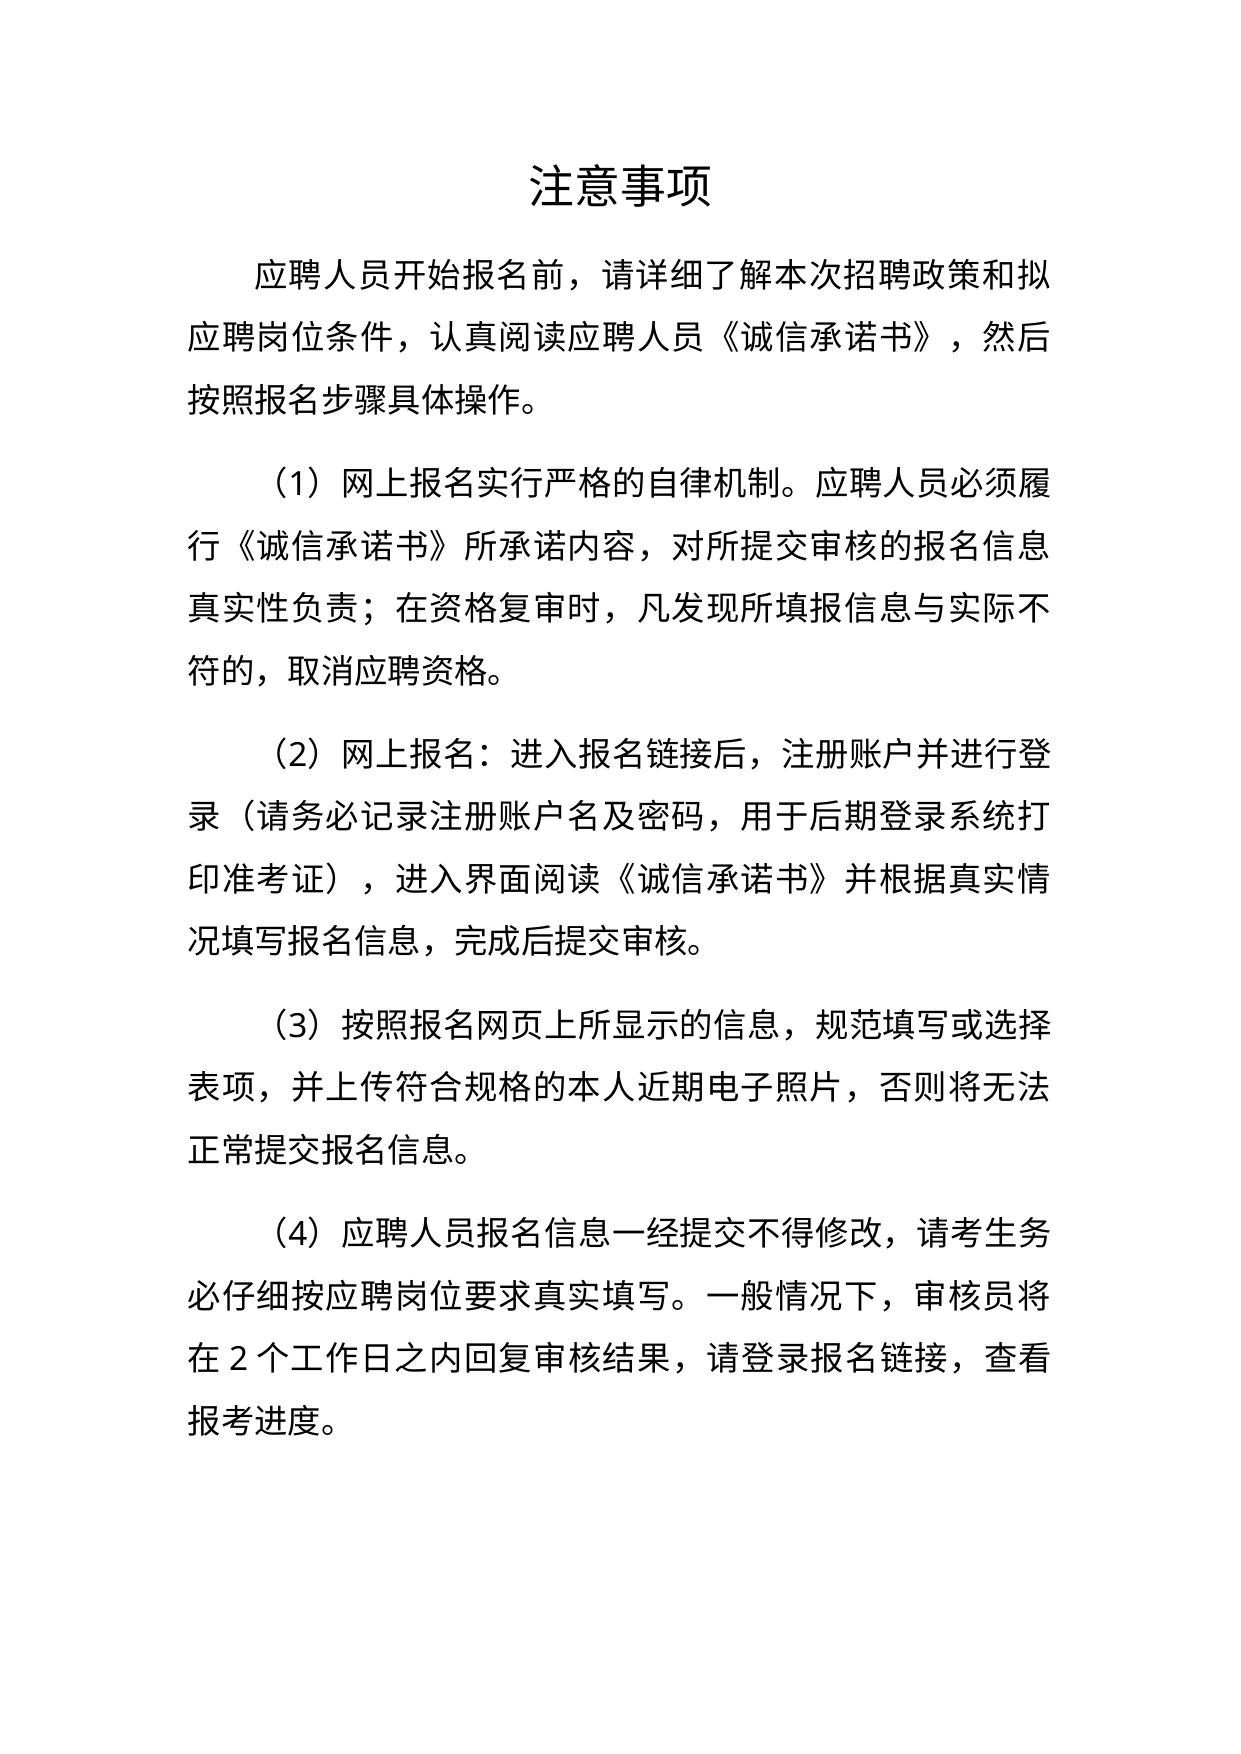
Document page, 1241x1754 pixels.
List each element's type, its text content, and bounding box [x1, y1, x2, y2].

text 注意事项 [187, 150, 1053, 216]
text （1）网上报名实行严格的自律机制。应聘人员必须履行《诚信承诺书》所承诺内容，对所提交审核的报名信息真实性负责；在资格复审时，凡发现所填报信息与实际不符的，取消应聘资格。 [187, 446, 1053, 696]
text （2）网上报名：进入报名链接后，注册账户并进行登录（请务必记录注册账户名及密码，用于后期登录系统打印准考证），进入界面阅读《诚信承诺书》并根据真实情况填写报名信息，完成后提交审核。 [187, 716, 1053, 966]
text （3）按照报名网页上所显示的信息，规范填写或选择表项，并上传符合规格的本人近期电子照片，否则将无法正常提交报名信息。 [187, 987, 1053, 1175]
text （4）应聘人员报名信息一经提交不得修改，请考生务必仔细按应聘岗位要求真实填写。一般情况下，审核员将在2个工作日之内回复审核结果，请登录报名链接，查看报考进度。 [187, 1196, 1053, 1446]
text 应聘人员开始报名前，请详细了解本次招聘政策和拟应聘岗位条件，认真阅读应聘人员《诚信承诺书》，然后按照报名步骤具体操作。 [187, 237, 1053, 425]
